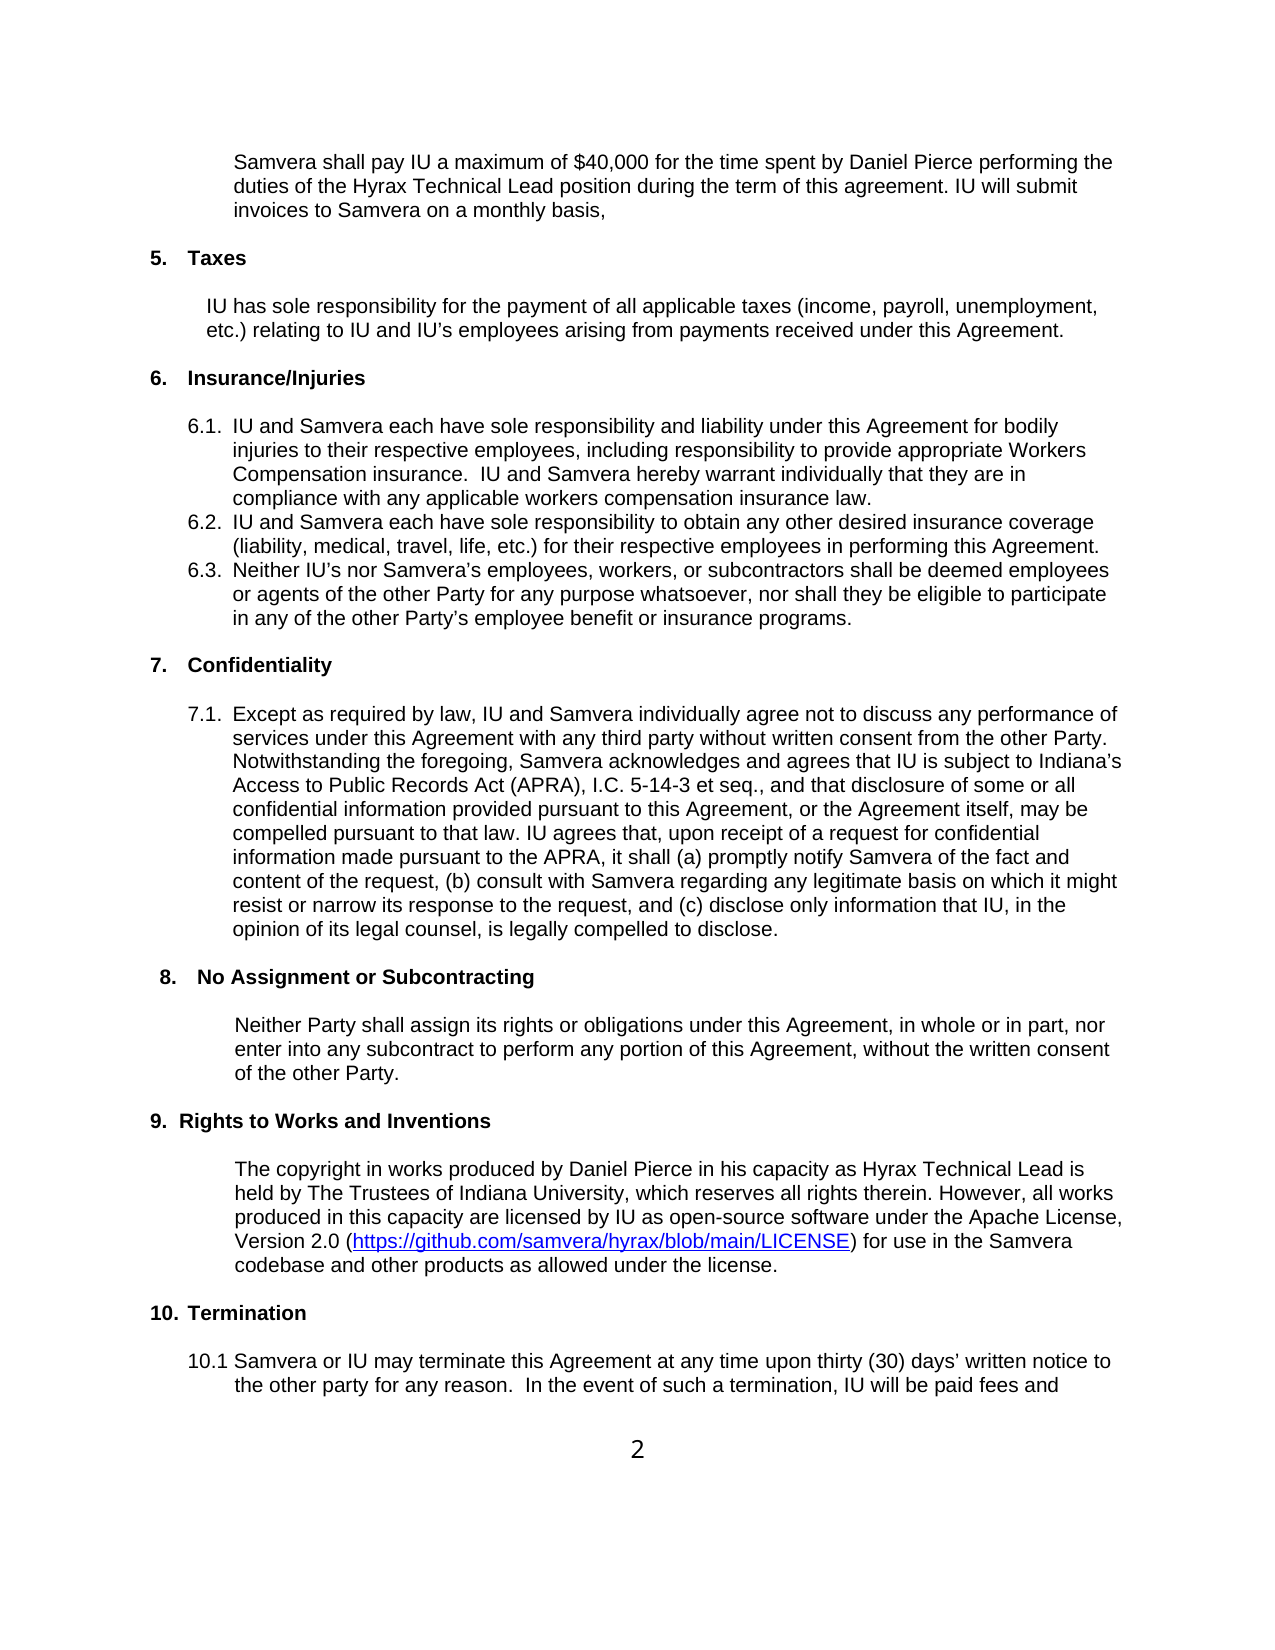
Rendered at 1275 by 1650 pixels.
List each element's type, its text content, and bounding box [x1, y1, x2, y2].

text IU has sole responsibility for the payment of all applicable taxes (income, payroll, unemployment, etc.) relating to IU and IU’s employees arising from payments received under this Agreement. [206, 294, 1125, 342]
list Except as required by law, IU and Samvera individually agree not to discuss any performance of services under this Agreement with any third party without written consent from the other Party. Notwithstanding the foregoing, Samvera acknowledges and agrees that IU is subject to Indiana’s Access to Public Records Act (APRA), I.C. 5-14-3 et seq., and that disclosure of some or all confidential information provided pursuant to this Agreement, or the Agreement itself, may be compelled pursuant to that law. IU agrees that, upon receipt of a request for confidential information made pursuant to the APRA, it shall (a) promptly notify Samvera of the fact and content of the request, (b) consult with Samvera regarding any legitimate basis on which it might resist or narrow its response to the request, and (c) disclose only information that IU, in the opinion of its legal counsel, is legally compelled to disclose. [187, 701, 1125, 941]
list Termination [150, 1301, 1125, 1348]
list Confidentiality [150, 653, 1125, 701]
text Neither Party shall assign its rights or obligations under this Agreement, in whole or in part, nor enter into any subcontract to perform any portion of this Agreement, without the written consent of the other Party. [234, 1013, 1125, 1085]
list Insurance/Injuries [150, 366, 1125, 414]
text 8. No Assignment or Subcontracting [159, 965, 1125, 1013]
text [187, 1348, 1125, 1396]
text Samvera shall pay IU a maximum of [233, 150, 1125, 222]
text 9. Rights to Works and Inventions [150, 1109, 1125, 1157]
list IU and Samvera each have sole responsibility to obtain any other desired insurance coverage (liability, medical, travel, life, etc.) for their respective employees in performing this Agreement. [187, 509, 1125, 557]
list Taxes [150, 246, 1125, 294]
list IU and Samvera each have sole responsibility and liability under this Agreement for bodily injuries to their respective employees, including responsibility to provide appropriate Workers Compensation insurance. IU and Samvera hereby warrant individually that they are in compliance with any applicable workers compensation insurance law. [187, 414, 1125, 509]
text The copyright in works produced by Daniel Pierce in his capacity as Hyrax Technical Lead is held by The Trustees of Indiana University, which reserves all rights therein. However, all works produced in this capacity are licensed by IU as open-source software under the Apache License, Version 2.0 (https://github.com/samvera/hyrax/blob/main/LICENSE) for use in the Samvera codebase and other products as allowed under the license. [234, 1157, 1125, 1277]
list Neither IU’s nor Samvera’s employees, workers, or subcontractors shall be deemed employees or agents of the other Party for any purpose whatsoever, nor shall they be eligible to participate in any of the other Party’s employee benefit or insurance programs. [187, 557, 1125, 629]
